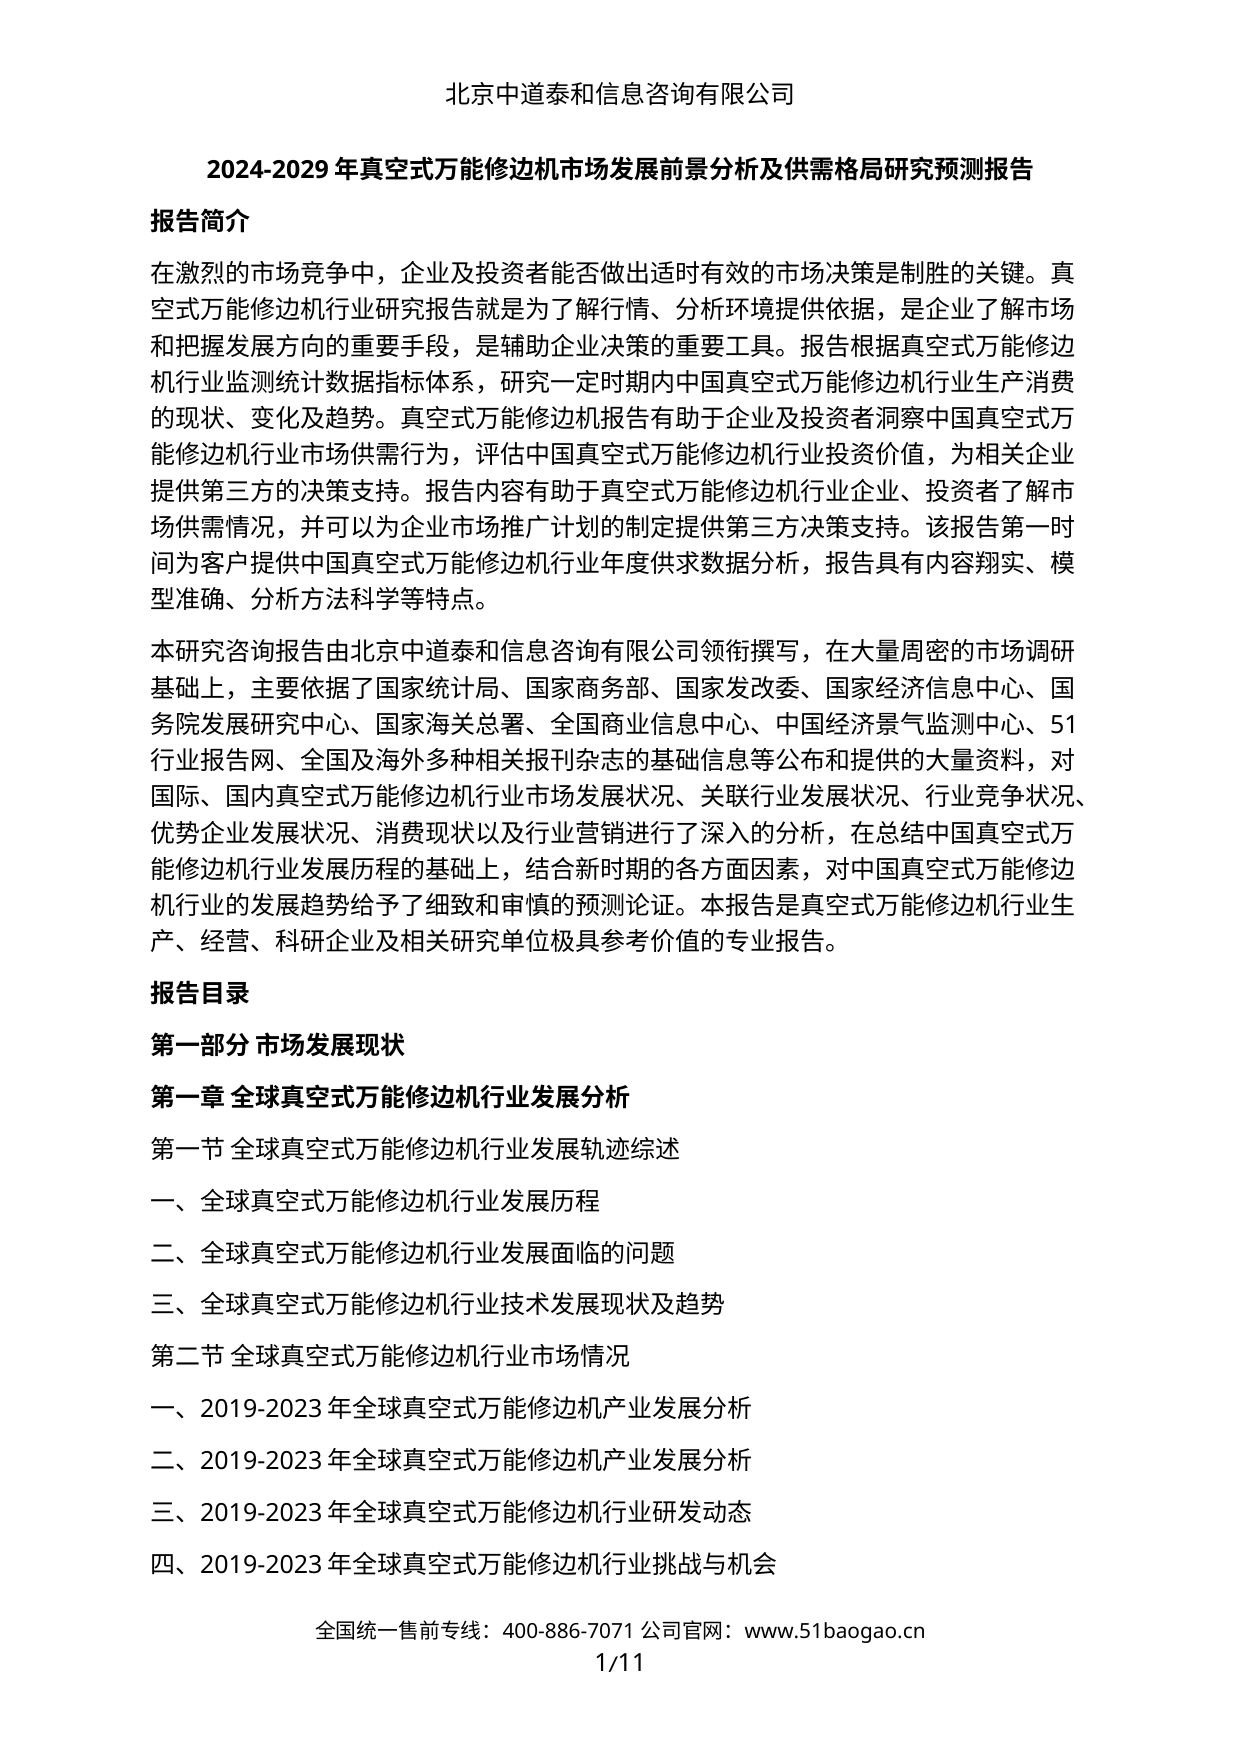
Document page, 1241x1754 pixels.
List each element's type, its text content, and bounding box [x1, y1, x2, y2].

text 三、全球真空式万能修边机行业技术发展现状及趋势 [150, 1285, 1090, 1321]
text 四、2019-2023年全球真空式万能修边机行业挑战与机会 [150, 1544, 1090, 1581]
text 第一章 全球真空式万能修边机行业发展分析 [150, 1077, 1090, 1114]
text 第一节 全球真空式万能修边机行业发展轨迹综述 [150, 1129, 1090, 1166]
text 2024-2029年真空式万能修边机市场发展前景分析及供需格局研究预测报告 [150, 150, 1090, 186]
text 一、全球真空式万能修边机行业发展历程 [150, 1181, 1090, 1217]
text 第二节 全球真空式万能修边机行业市场情况 [150, 1337, 1090, 1373]
text 报告简介 [150, 202, 1090, 238]
text 本研究咨询报告由北京中道泰和信息咨询有限公司领衔撰写，在大量周密的市场调研基础上，主要依据了国家统计局、国家商务部、国家发改委、国家经济信息中心、国务院发展研究中心、国家海关总署、全国商业信息中心、中国经济景气监测中心、51行业报告网、全国及海外多种相关报刊杂志的基础信息等公布和提供的大量资料，对国际、国内真空式万能修边机行业市场发展状况、关联行业发展状况、行业竞争状况、优势企业发展状况、消费现状以及行业营销进行了深入的分析，在总结中国真空式万能修边机行业发展历程的基础上，结合新时期的各方面因素，对中国真空式万能修边机行业的发展趋势给予了细致和审慎的预测论证。本报告是真空式万能修边机行业生产、经营、科研企业及相关研究单位极具参考价值的专业报告。 [150, 632, 1090, 958]
text 二、2019-2023年全球真空式万能修边机产业发展分析 [150, 1441, 1090, 1477]
text 报告目录 [150, 974, 1090, 1010]
text 二、全球真空式万能修边机行业发展面临的问题 [150, 1233, 1090, 1269]
text 第一部分 市场发展现状 [150, 1026, 1090, 1062]
text 三、2019-2023年全球真空式万能修边机行业研发动态 [150, 1492, 1090, 1529]
text 一、2019-2023年全球真空式万能修边机产业发展分析 [150, 1389, 1090, 1425]
text 在激烈的市场竞争中，企业及投资者能否做出适时有效的市场决策是制胜的关键。真空式万能修边机行业研究报告就是为了解行情、分析环境提供依据，是企业了解市场和把握发展方向的重要手段，是辅助企业决策的重要工具。报告根据真空式万能修边机行业监测统计数据指标体系，研究一定时期内中国真空式万能修边机行业生产消费的现状、变化及趋势。真空式万能修边机报告有助于企业及投资者洞察中国真空式万能修边机行业市场供需行为，评估中国真空式万能修边机行业投资价值，为相关企业提供第三方的决策支持。报告内容有助于真空式万能修边机行业企业、投资者了解市场供需情况，并可以为企业市场推广计划的制定提供第三方决策支持。该报告第一时间为客户提供中国真空式万能修边机行业年度供求数据分析，报告具有内容翔实、模型准确、分析方法科学等特点。 [150, 254, 1090, 616]
